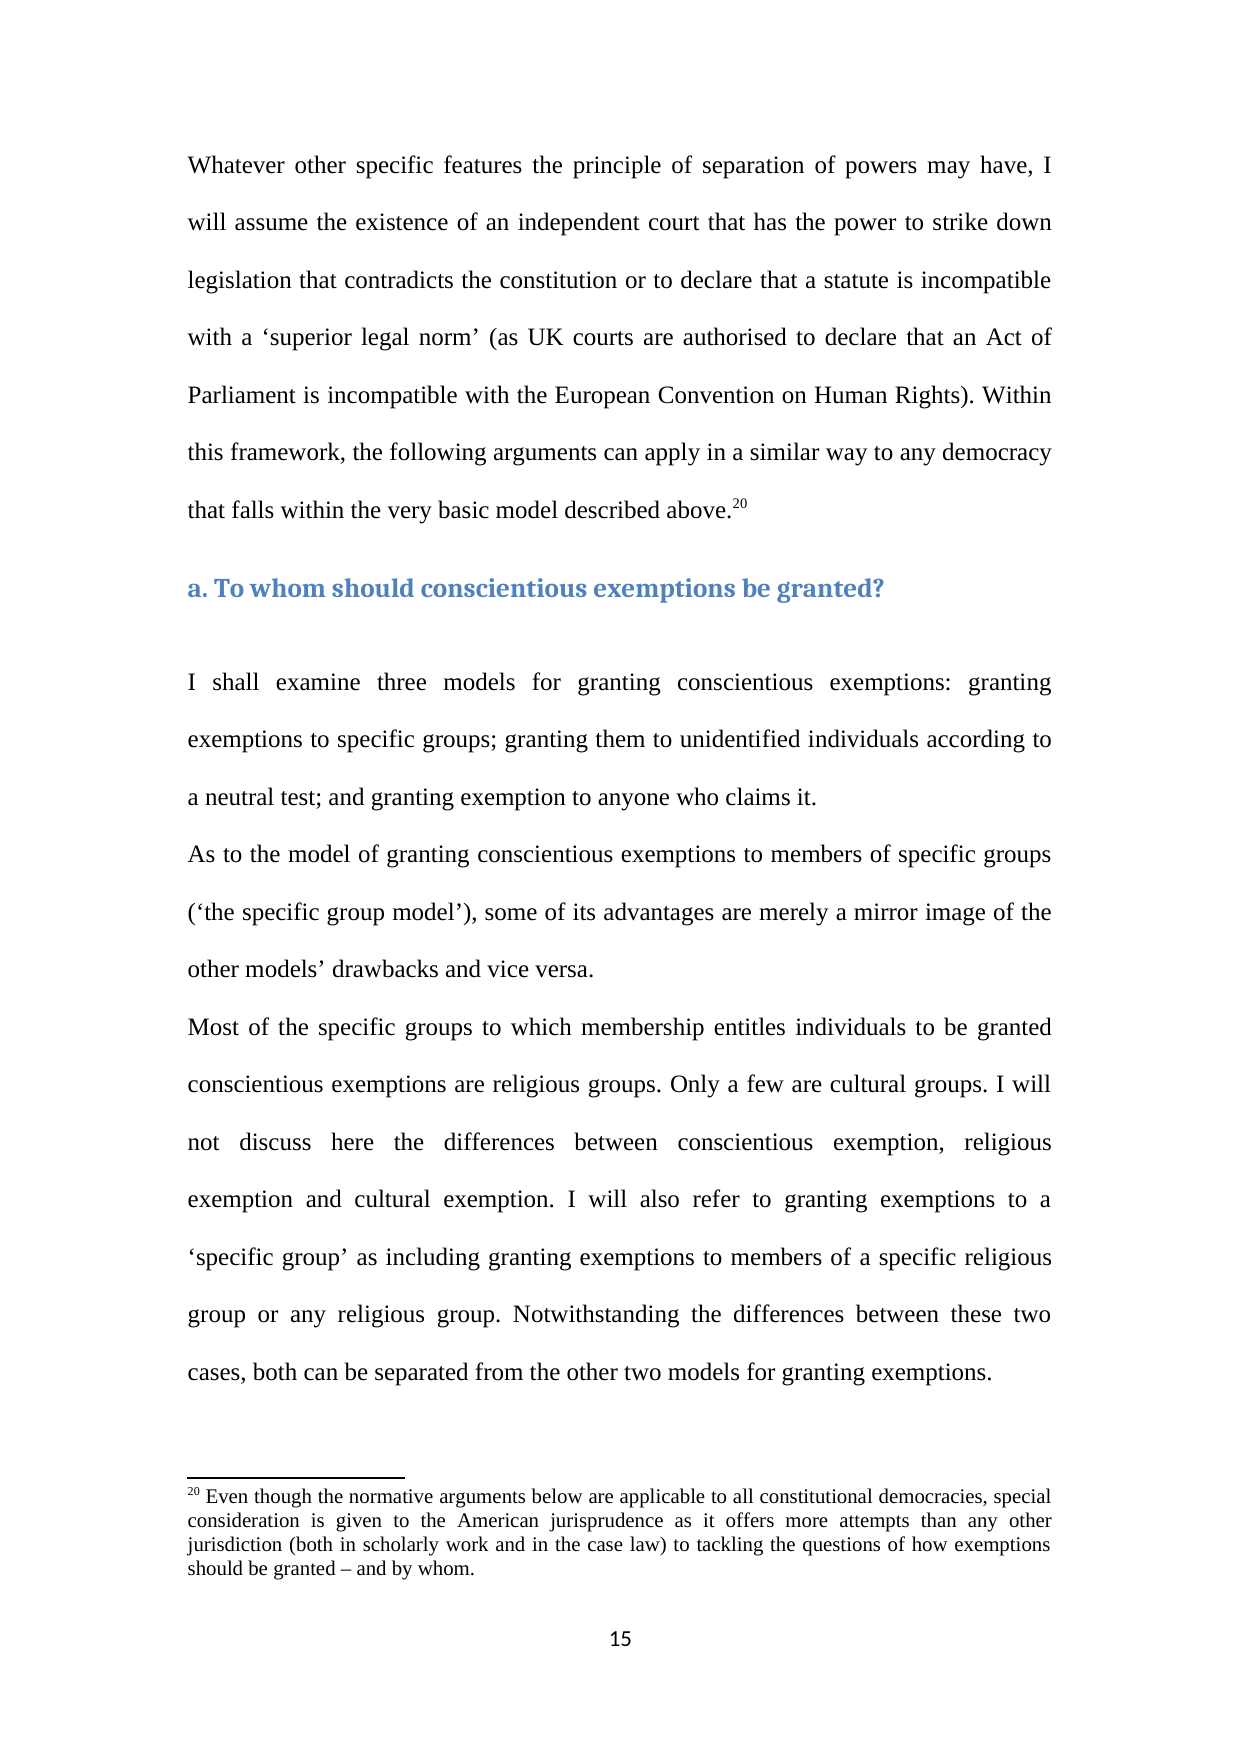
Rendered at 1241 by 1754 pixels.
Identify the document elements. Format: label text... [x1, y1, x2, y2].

text Most of the specific groups to which membership entitles individuals to be granted conscientious exemptions are religious groups. Only a few are cultural groups. I will not discuss here the differences between conscientious exemption, religious exemption and cultural exemption. I will also refer to granting exemptions to a ‘specific group’ as including granting exemptions to members of a specific religious group or any religious group. Notwithstanding the differences between these two cases, both can be separated from the other two models for granting exemptions. [187, 1012, 1053, 1385]
text I shall examine three models for granting conscientious exemptions: granting exemptions to specific groups; granting them to unidentified individuals according to a neutral test; and granting exemption to anyone who claims it. [187, 667, 1053, 810]
text As to the model of granting conscientious exemptions to members of specific groups (‘the specific group model’), some of its advantages are merely a mirror image of the other models’ drawbacks and vice versa. [187, 839, 1053, 983]
subtitle a. To whom should conscientious exemptions be granted? [187, 573, 1053, 604]
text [187, 150, 1053, 524]
